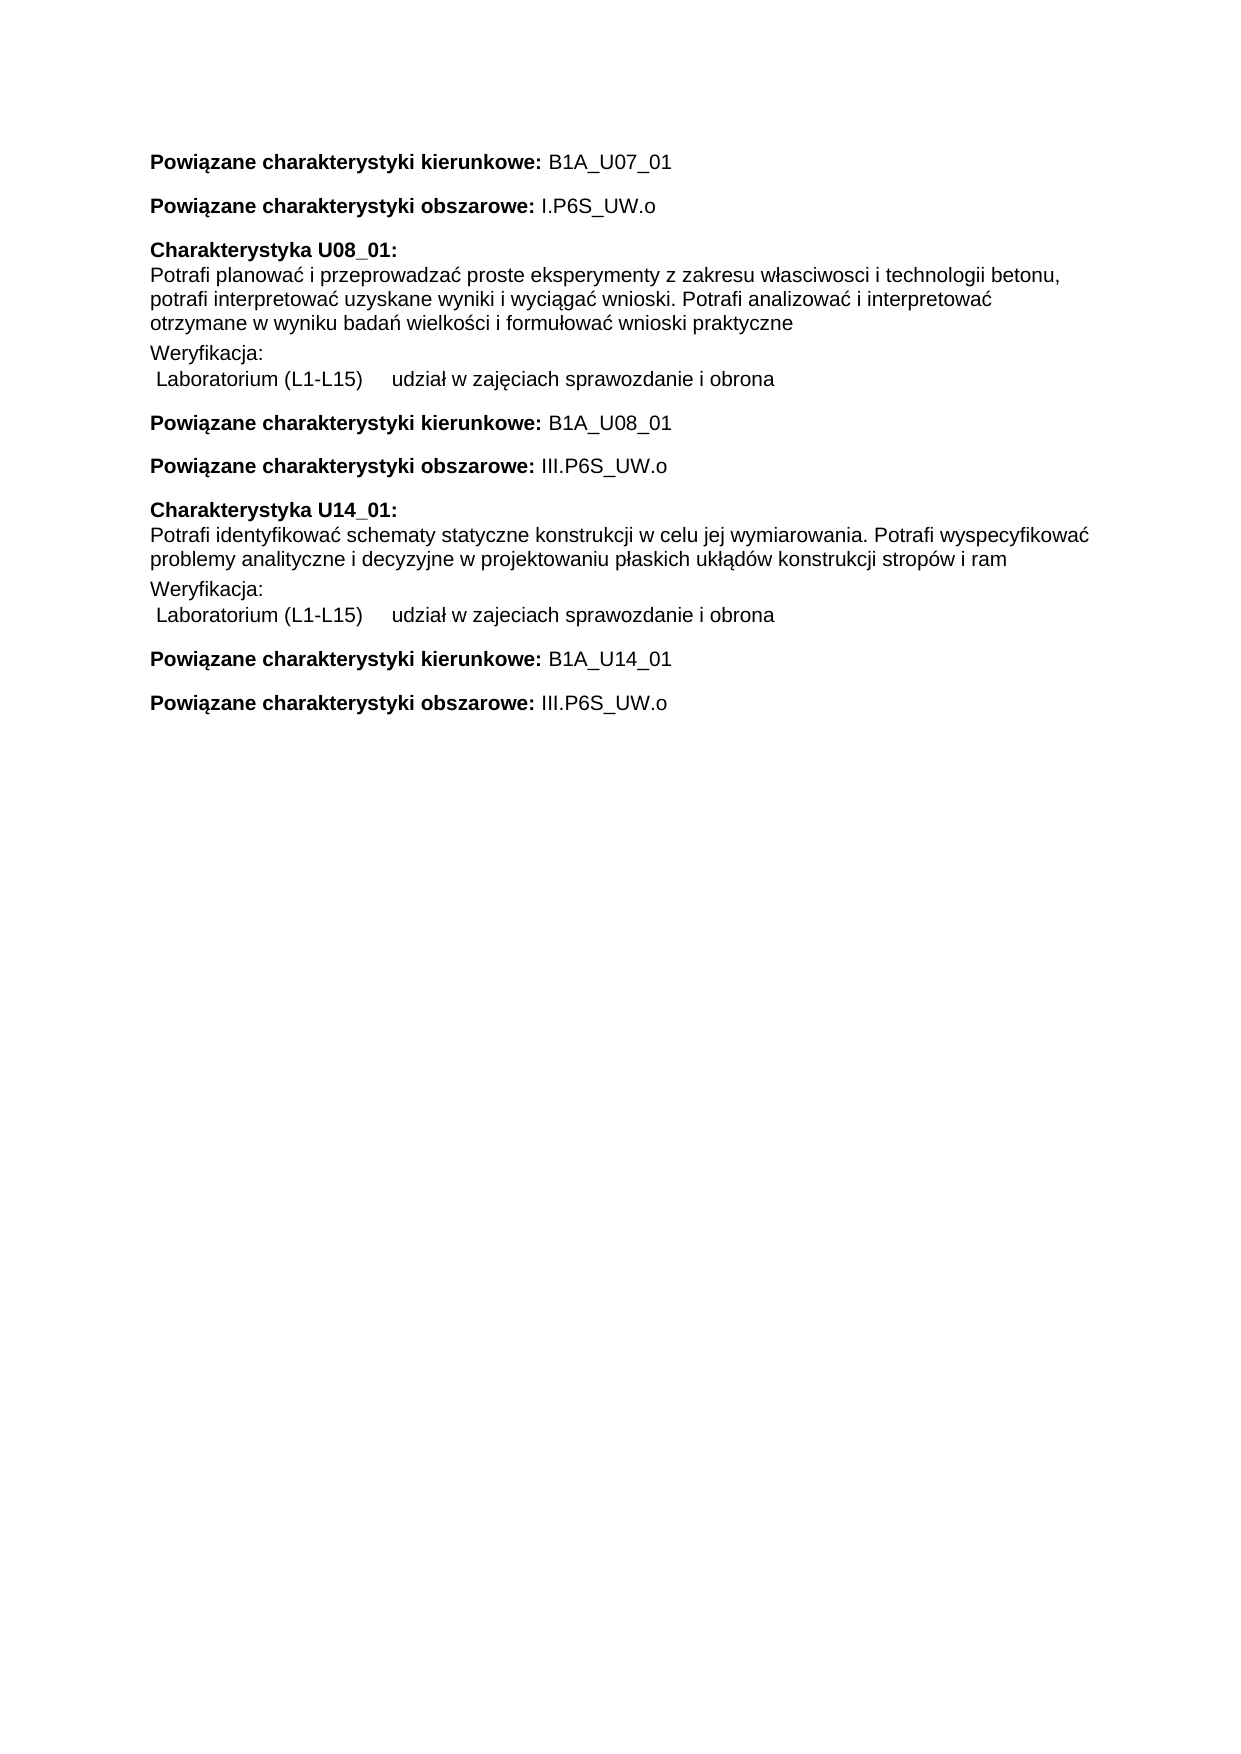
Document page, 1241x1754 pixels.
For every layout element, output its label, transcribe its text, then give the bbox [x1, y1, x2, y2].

text Weryfikacja: [150, 577, 1090, 601]
text Powiązane charakterystyki obszarowe: III.P6S_UW.o [150, 454, 1090, 478]
text Powiązane charakterystyki kierunkowe: B1A_U08_01 [150, 410, 1090, 434]
text Charakterystyka U14_01: [150, 498, 1090, 522]
text Powiązane charakterystyki obszarowe: I.P6S_UW.o [150, 194, 1090, 218]
text Powiązane charakterystyki obszarowe: III.P6S_UW.o [150, 691, 1090, 714]
text Laboratorium (L1-L15) udział w zajęciach sprawozdanie i obrona [150, 367, 1090, 391]
text Powiązane charakterystyki kierunkowe: B1A_U07_01 [150, 150, 1090, 174]
text Weryfikacja: [150, 341, 1090, 364]
text Potrafi identyfikować schematy statyczne konstrukcji w celu jej wymiarowania. Potrafi wyspecyfikować problemy analityczne i decyzyjne w projektowaniu płaskich ukłądów konstrukcji stropów i ram [150, 523, 1090, 571]
text Potrafi planować i przeprowadzać proste eksperymenty z zakresu własciwosci i technologii betonu, potrafi interpretować uzyskane wyniki i wyciągać wnioski. Potrafi analizować i interpretować otrzymane w wyniku badań wielkości i formułować wnioski praktyczne [150, 262, 1090, 334]
text Charakterystyka U08_01: [150, 237, 1090, 261]
text Laboratorium (L1-L15) udział w zajeciach sprawozdanie i obrona [150, 603, 1090, 627]
text Powiązane charakterystyki kierunkowe: B1A_U14_01 [150, 647, 1090, 671]
